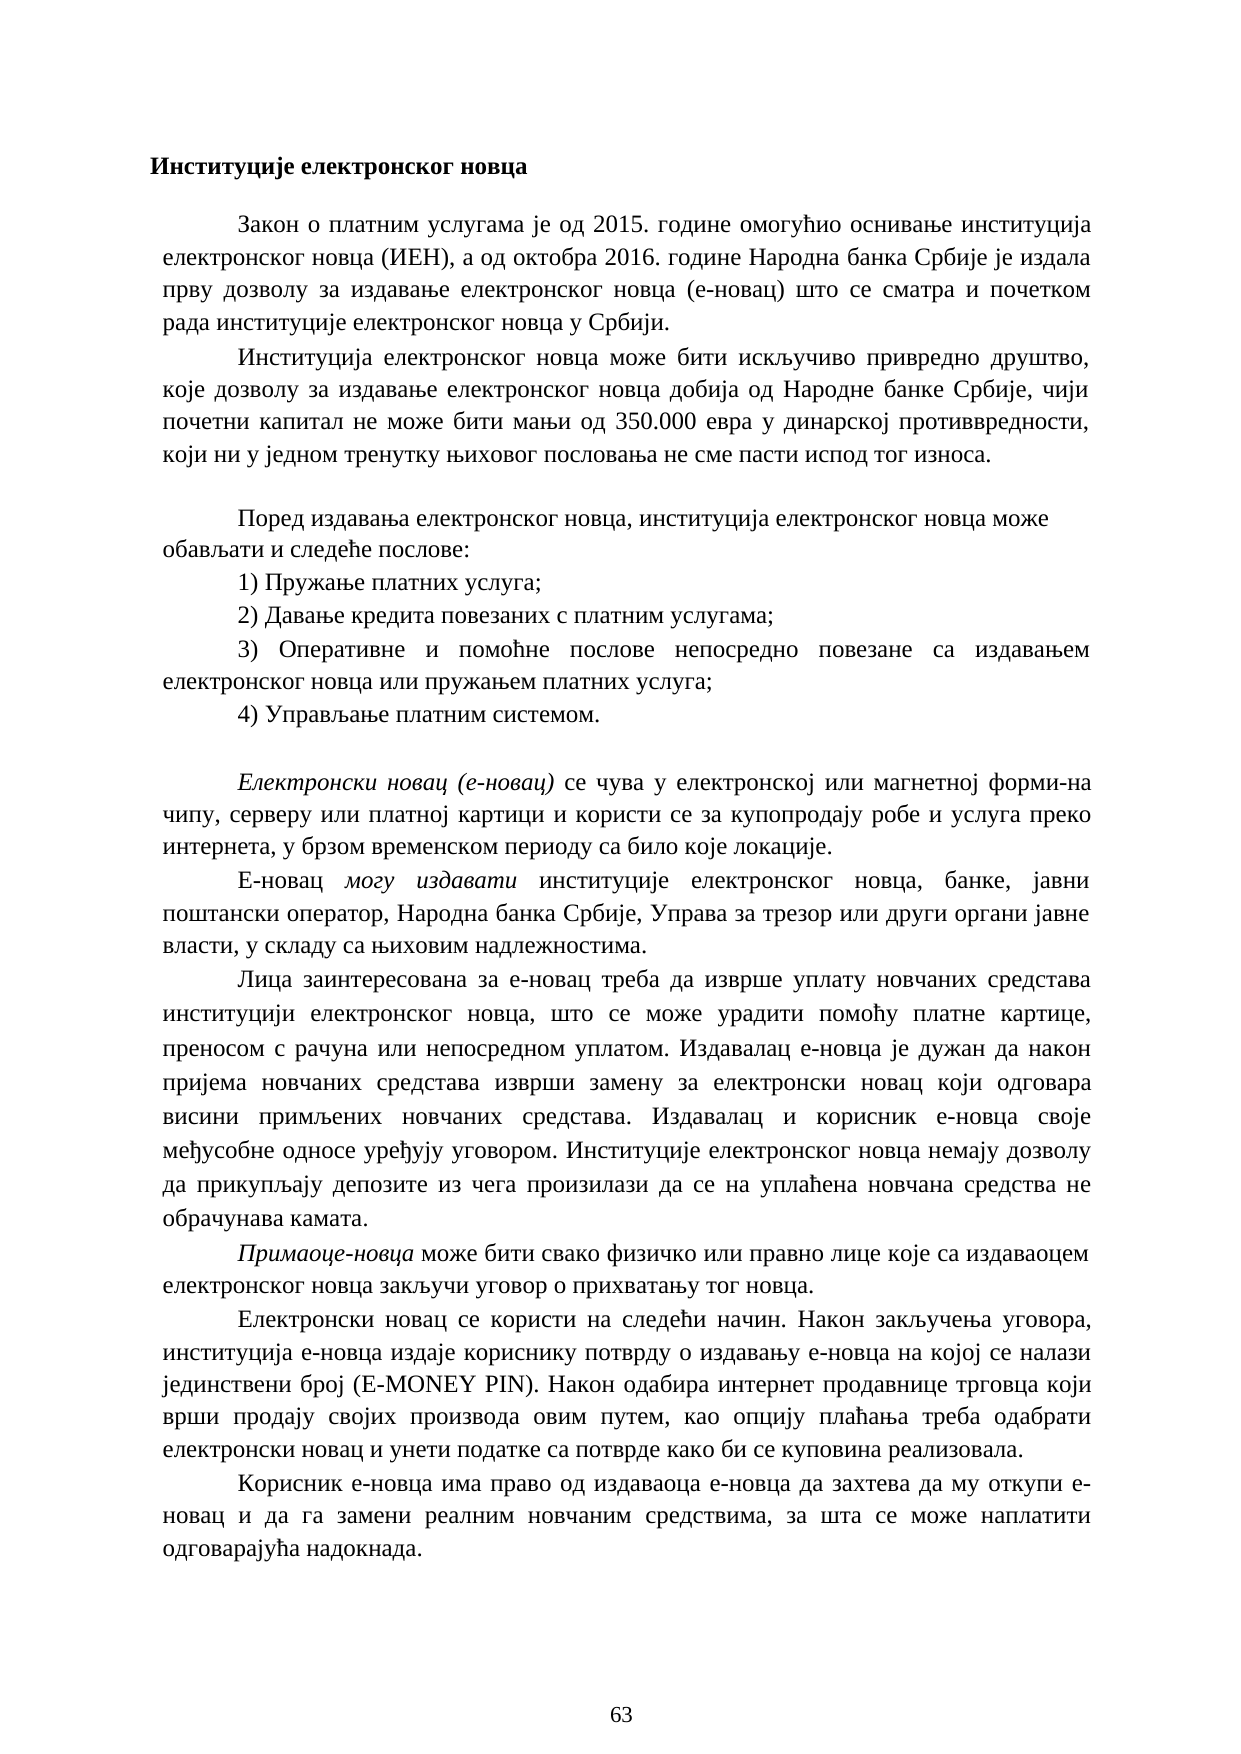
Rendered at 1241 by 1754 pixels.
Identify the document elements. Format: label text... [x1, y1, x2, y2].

text Лица заинтересована за е-новац треба да изврше уплату новчаних средстава институцији електронског новца, што се може урадити помоћу платне картице, преносом с рачуна или непосредном уплатом. Издавалац е-новца је дужан да након пријема новчаних средстава изврши замену за електронски новац који одговара висини примљених новчаних средстава. Издавалац и корисник е-новца своје међусобне односе уређују уговором. Институције електронског новца немају дозволу да прикупљају депозите из чега произилази да се на уплаћена новчана средства не обрачунава камата. [162, 964, 1092, 1232]
text 3) Оперативне и помоћне послове непосредно повезане са издавањем електронског новца или пружањем платних услуга; [162, 634, 1090, 695]
text Е-новац могу издавати институције електронског новца, банке, јавни поштански оператор, Народна банка Србије, Управа за трезор или други органи јавне власти, у складу са њиховим надлежностима. [162, 865, 1090, 959]
text Поред издавања електронског новца, институција електронског новца може обављати и следеће послове: [162, 503, 1092, 563]
list Давање кредита повезаних с платним услугама; [237, 600, 1092, 629]
list Пружање платних услуга; [237, 567, 1092, 596]
text Примаоце-новца може бити свако физичко или правно лице које са издаваоцем електронског новца закључи уговор о прихватању тог новца. [162, 1238, 1090, 1299]
text Електронски новац (е-новац) се чува у електронској или магнетној форми-на чипу, серверу или платној картици и користи се за купопродају робе и услуга преко интернета, у брзом временском периоду са било које локације. [162, 767, 1092, 860]
list Управљање платним системом. [237, 699, 1092, 728]
subtitle Институције електронског новца [150, 151, 1092, 180]
text Институција електронског новца може бити искључиво привредно друштво, које дозволу за издавање електронског новца добија од Народне банке Србије, чији почетни капитал не може бити мањи од 350.000 евра у динарској противвредности, који ни у једном тренутку њиховог пословања не сме пасти испод тог износа. [162, 342, 1090, 467]
text Електронски новац се користи на следећи начин. Након закључења уговора, институција е-новца издаје кориснику потврду о издавању е-новца на којој се налази јединствени број (E-MONEY PIN). Након одабира интернет продавнице трговца који врши продају својих производа овим путем, као опцију плаћања треба одабрати електронски новац и унети податке са потврде како би се куповина реализовала. [162, 1304, 1092, 1462]
text Корисник е-новца има право од издаваоца е-новца да захтева да му откупи е-новац и да га замени реалним новчаним средствима, за шта се може наплатити одговарајућа надокнада. [162, 1468, 1092, 1561]
text Закон о платним услугама је од 2015. године омогућио оснивање институција електронског новца (ИЕН), а од октобра 2016. године Народна банка Србије је издала прву дозволу за издавање електронског новца (е-новац) што се сматра и почетком рада институције електронског новца у Србији. [162, 209, 1092, 336]
